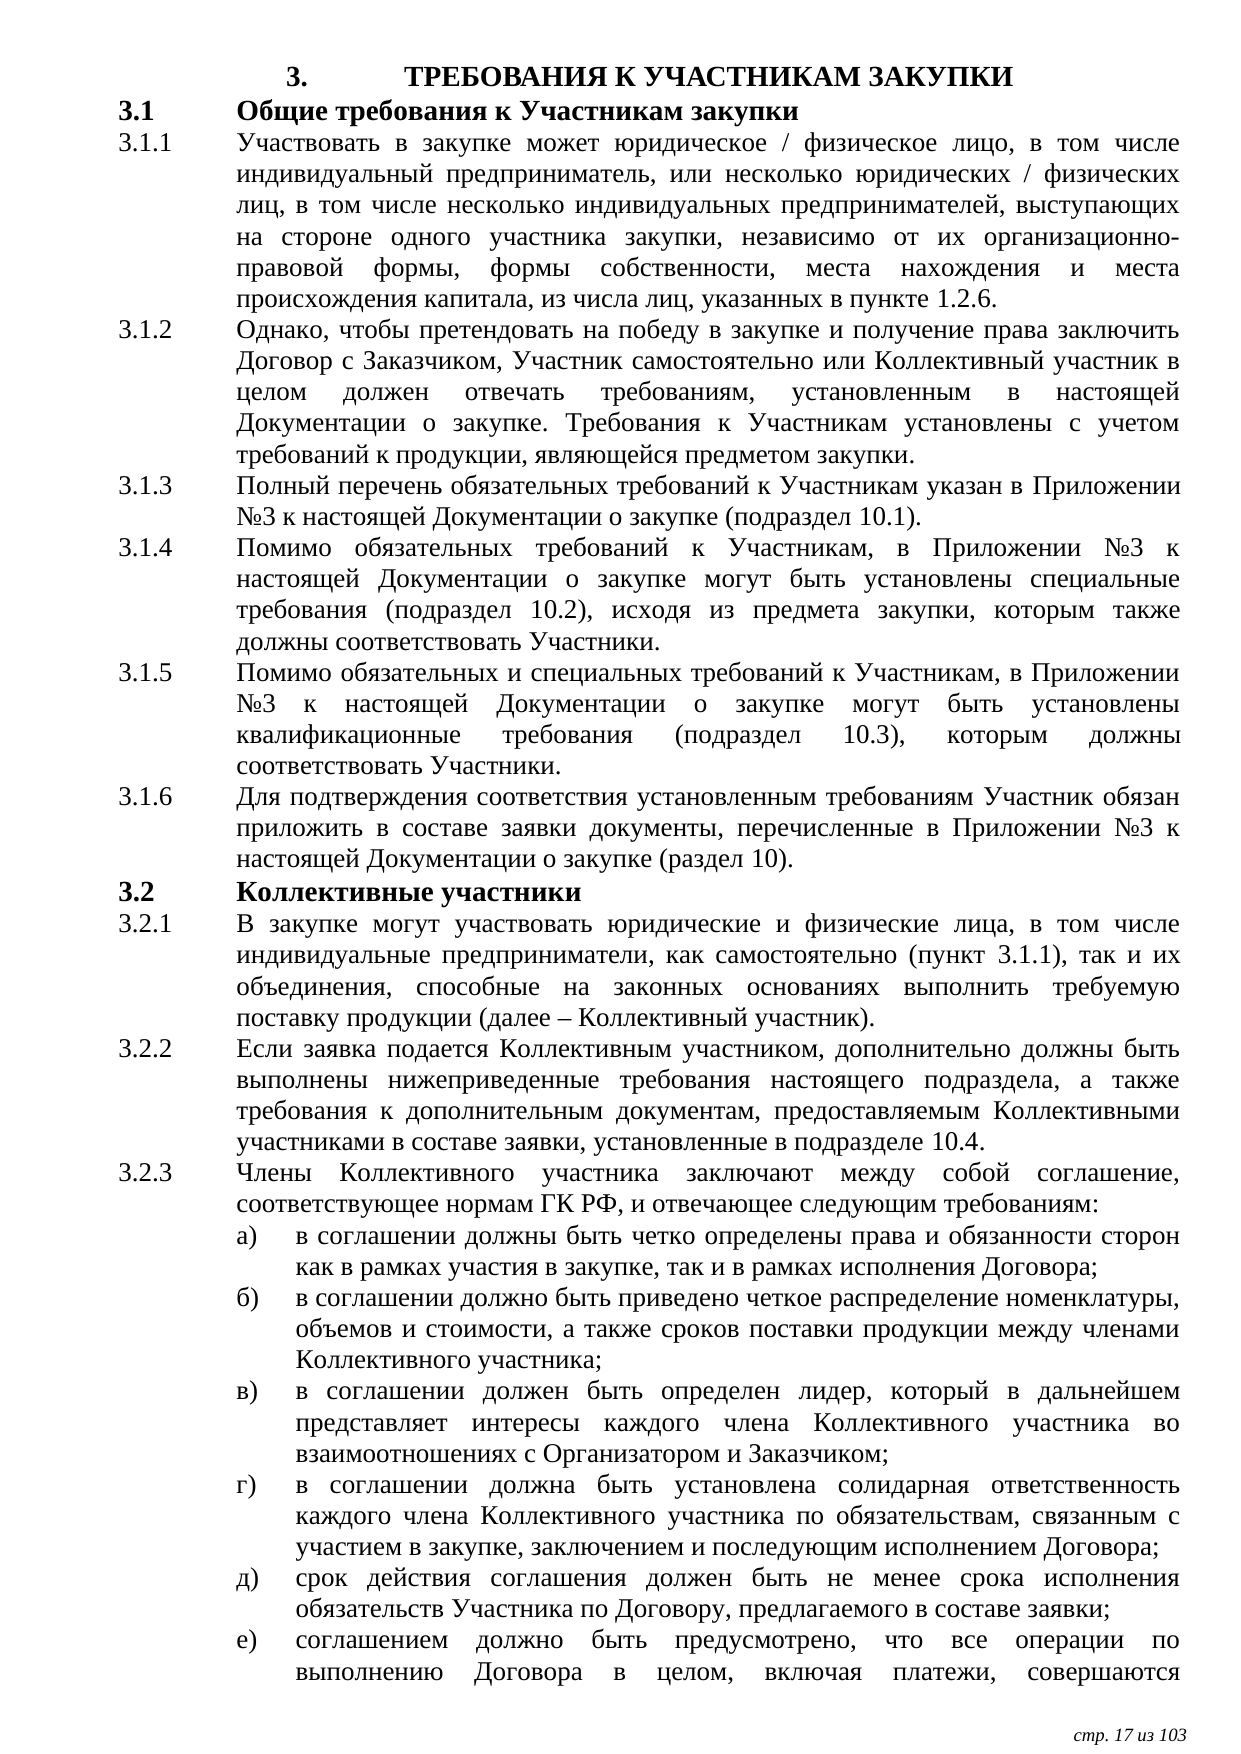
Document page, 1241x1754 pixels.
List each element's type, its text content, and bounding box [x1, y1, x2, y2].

text Для подтверждения соответствия установленным требованиям Участник обязан приложить в составе заявки документы, перечисленные в Приложении №3 к настоящей Документации о закупке (раздел 10). [118, 780, 1181, 874]
text в соглашении должны быть четко определены права и обязанности сторон как в рамках участия в закупке, так и в рамках исполнения Договора; [236, 1219, 1181, 1281]
text Участвовать в закупке может юридическое / физическое лицо, в том числе индивидуальный предприниматель, или несколько юридических / физических лиц, в том числе несколько индивидуальных предпринимателей, выступающих на стороне одного участника закупки, независимо от их организационно-правовой формы, формы собственности, места нахождения и места происхождения капитала, из числа лиц, указанных в пункте 1.2.6. [118, 126, 1181, 313]
subtitle Коллективные участники [118, 874, 1181, 907]
text В закупке могут участвовать юридические и физические лица, в том числе индивидуальные предприниматели, как самостоятельно (пункт 3.1.1), так и их объединения, способные на законных основаниях выполнить требуемую поставку продукции (далее – Коллективный участник). [118, 907, 1181, 1032]
text в соглашении должно быть приведено четкое распределение номенклатуры, объемов и стоимости, а также сроков поставки продукции между членами Коллективного участника; [236, 1281, 1181, 1374]
text в соглашении должна быть установлена солидарная ответственность каждого члена Коллективного участника по обязательствам, связанным с участием в закупке, заключением и последующим исполнением Договора; [236, 1468, 1181, 1561]
text Помимо обязательных и специальных требований к Участникам, в Приложении №3 к настоящей Документации о закупке могут быть установлены квалификационные требования (подраздел 10.3), которым должны соответствовать Участники. [118, 656, 1181, 780]
text срок действия соглашения должен быть не менее срока исполнения обязательств Участника по Договору, предлагаемого в составе заявки; [236, 1561, 1181, 1624]
text Помимо обязательных требований к Участникам, в Приложении №3 к настоящей Документации о закупке могут быть установлены специальные требования (подраздел 10.2), исходя из предмета закупки, которым также должны соответствовать Участники. [118, 531, 1181, 656]
text Члены Коллективного участника заключают между собой соглашение, соответствующее нормам ГК РФ, и отвечающее следующим требованиям: [118, 1156, 1181, 1219]
text в соглашении должен быть определен лидер, который в дальнейшем представляет интересы каждого члена Коллективного участника во взаимоотношениях с Организатором и Заказчиком; [236, 1374, 1181, 1468]
text Однако, чтобы претендовать на победу в закупке и получение права заключить Договор с Заказчиком, Участник самостоятельно или Коллективный участник в целом должен отвечать требованиям, установленным в настоящей Документации о закупке. Требования к Участникам установлены с учетом требований к продукции, являющейся предметом закупки. [118, 313, 1181, 469]
subtitle ТРЕБОВАНИЯ К УЧАСТНИКАМ ЗАКУПКИ [118, 59, 1181, 93]
text Полный перечень обязательных требований к Участникам указан в Приложении №3 к настоящей Документации о закупке (подраздел 10.1). [118, 469, 1181, 531]
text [236, 1624, 1181, 1686]
subtitle Общие требования к Участникам закупки [118, 93, 1181, 126]
text Если заявка подается Коллективным участником, дополнительно должны быть выполнены нижеприведенные требования настоящего подраздела, а также требования к дополнительным документам, предоставляемым Коллективными участниками в составе заявки, установленные в подразделе 10.4. [118, 1032, 1181, 1156]
